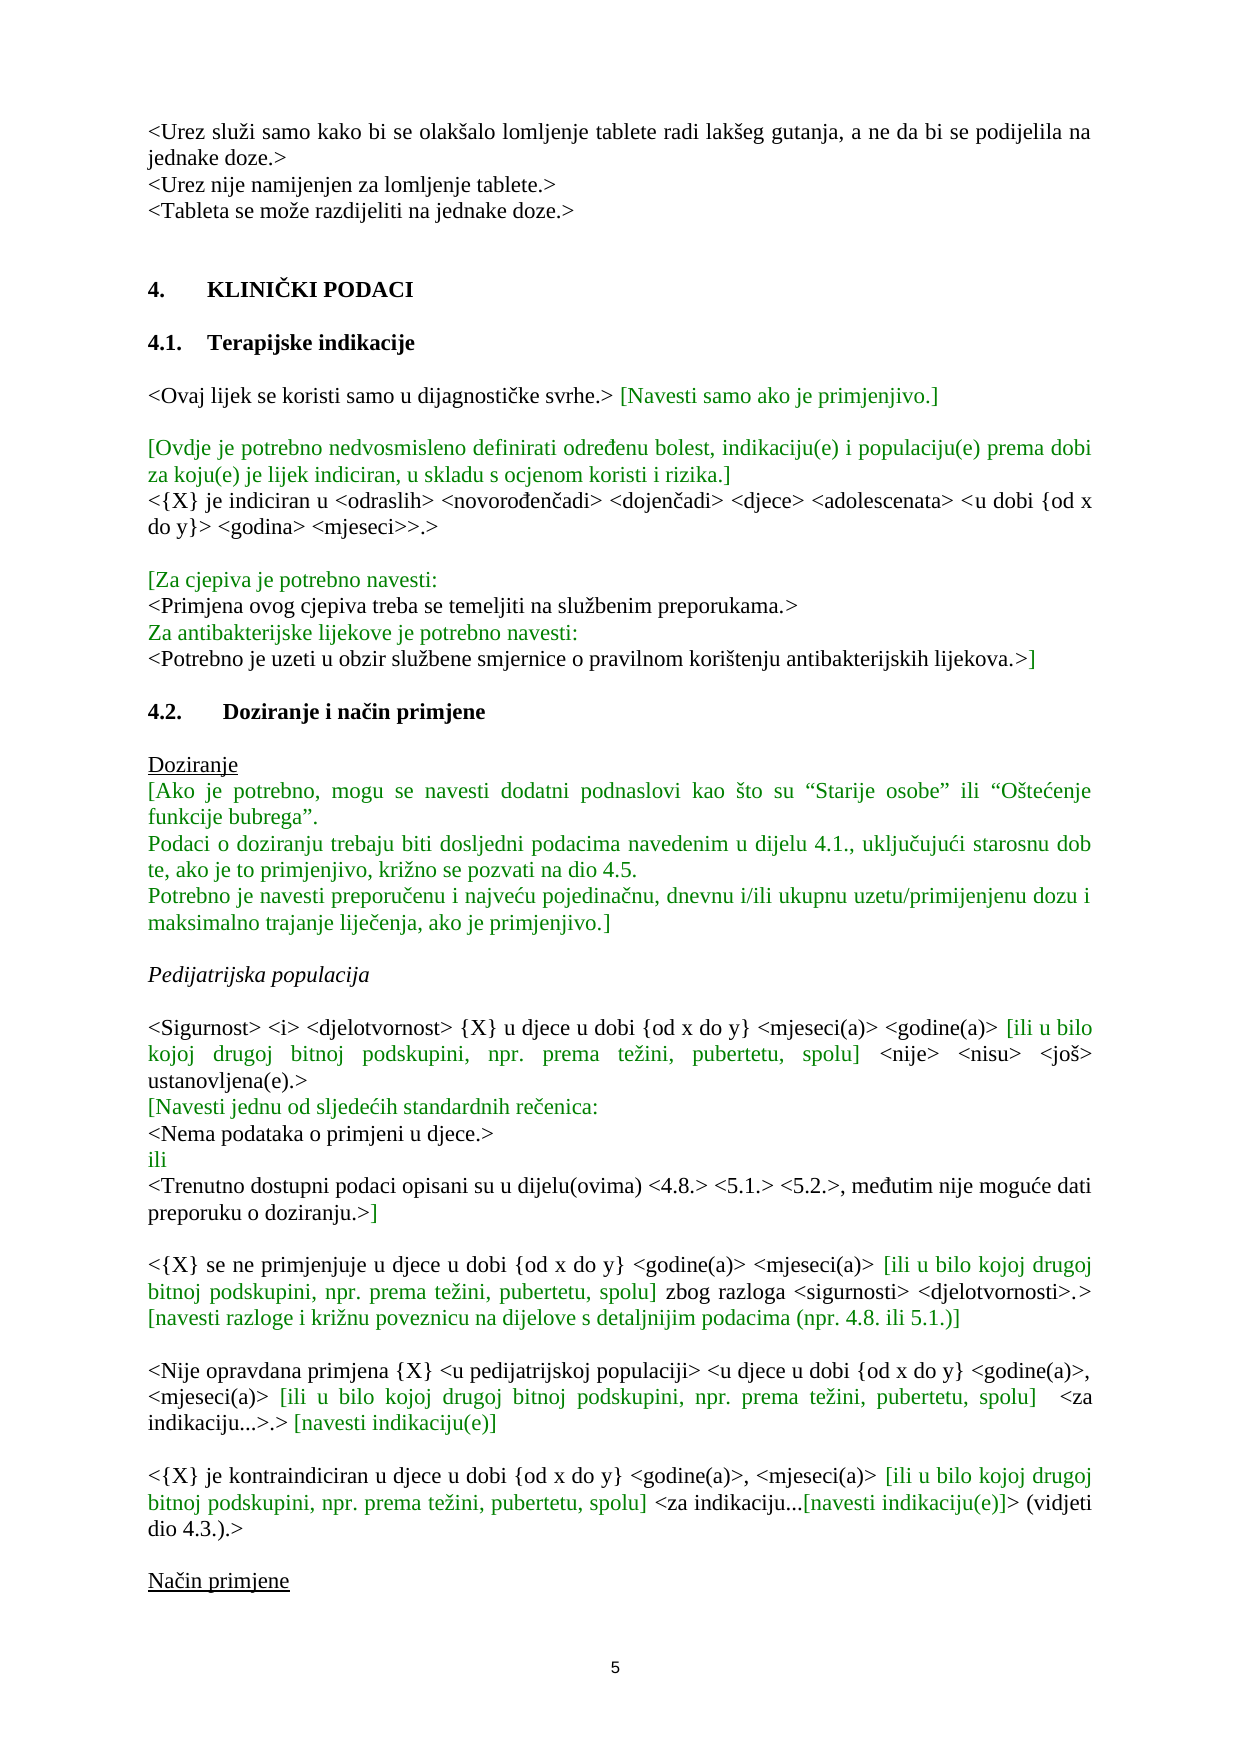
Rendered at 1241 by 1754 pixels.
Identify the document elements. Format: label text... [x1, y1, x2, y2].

text Način primjene [148, 1568, 1092, 1594]
text Podaci o doziranju trebaju biti dosljedni podacima navedenim u dijelu 4.1., uključujući starosnu dob te, ako je to primjenjivo, križno se pozvati na dio 4.5. [148, 830, 1092, 882]
text Za antibakterijske lijekove je potrebno navesti: [148, 619, 1092, 645]
text ili [148, 1146, 1092, 1172]
text [Za cjepiva je potrebno navesti: [148, 566, 1092, 592]
text <Ovaj lijek se koristi samo u dijagnostičke svrhe.> [Navesti samo ako je primjenjivo.] [148, 382, 1092, 408]
text <Urez nije namijenjen za lomljenje tablete.> [148, 171, 1092, 197]
text <{X} je kontraindiciran u djece u dobi {od x do y} <godine(a)>, <mjeseci(a)> [ili u bilo kojoj drugoj bitnoj podskupini, npr. prema težini, pubertetu, spolu] <za indikaciju...[navesti indikaciju(e)]> (vidjeti dio 4.3.).> [148, 1462, 1092, 1541]
text <Potrebno je uzeti u obzir službene smjernice o pravilnom korištenju antibakterijskih lijekova.>] [148, 645, 1092, 672]
text <Sigurnost> <i> <djelotvornost> {X} u djece u dobi {od x do y} <mjeseci(a)> <godine(a)> [ili u bilo kojoj drugoj bitnoj podskupini, npr. prema težini, pubertetu, spolu] <nije> <nisu> <još> ustanovljena(e).> [148, 1014, 1092, 1093]
text Doziranje [148, 751, 1092, 777]
text <{X} se ne primjenjuje u djece u dobi {od x do y} <godine(a)> <mjeseci(a)> [ili u bilo kojoj drugoj bitnoj podskupini, npr. prema težini, pubertetu, spolu] zbog razloga <sigurnosti> <djelotvornosti>.> [navesti razloge i križnu poveznicu na dijelove s detaljnijim podacima (npr. 4.8. ili 5.1.)] [148, 1251, 1092, 1330]
text 4.1. Terapijske indikacije [148, 329, 1092, 355]
text [Navesti jednu od sljedećih standardnih rečenica: [148, 1093, 1092, 1119]
text Potrebno je navesti preporučenu i najveću pojedinačnu, dnevnu i/ili ukupnu uzetu/primijenjenu dozu i maksimalno trajanje liječenja, ako je primjenjivo.] [148, 882, 1092, 935]
text <Urez služi samo kako bi se olakšalo lomljenje tablete radi lakšeg gutanja, a ne da bi se podijelila na jednake doze.> [148, 118, 1092, 171]
text <Nema podataka o primjeni u djece.> [148, 1119, 1092, 1146]
text <Tableta se može razdijeliti na jednake doze.> [148, 197, 1092, 223]
text 4.2. Doziranje i način primjene [148, 698, 1092, 724]
text 4. KLINIČKI PODACI [148, 276, 1092, 303]
text <Trenutno dostupni podaci opisani su u dijelu(ovima) <4.8.> <5.1.> <5.2.>, međutim nije moguće dati preporuku o doziranju.>] [148, 1172, 1092, 1225]
text [Ako je potrebno, mogu se navesti dodatni podnaslovi kao što su “Starije osobe” ili “Oštećenje funkcije bubrega”. [148, 777, 1092, 830]
text <{X} je indiciran u <odraslih> <novorođenčadi> <dojenčadi> <djece> <adolescenata> <u dobi {od x do y}> <godina> <mjeseci>>.> [148, 487, 1092, 540]
text <Primjena ovog cjepiva treba se temeljiti na službenim preporukama.> [148, 592, 1092, 619]
text Pedijatrijska populacija [148, 961, 1092, 988]
text [Ovdje je potrebno nedvosmisleno definirati određenu bolest, indikaciju(e) i populaciju(e) prema dobi za koju(e) je lijek indiciran, u skladu s ocjenom koristi i rizika.] [148, 434, 1092, 487]
text <Nije opravdana primjena {X} <u pedijatrijskoj populaciji> <u djece u dobi {od x do y} <godine(a)>, <mjeseci(a)> [ili u bilo kojoj drugoj bitnoj podskupini, npr. prema težini, pubertetu, spolu] <za indikaciju...>.> [navesti indikaciju(e)] [148, 1357, 1092, 1436]
